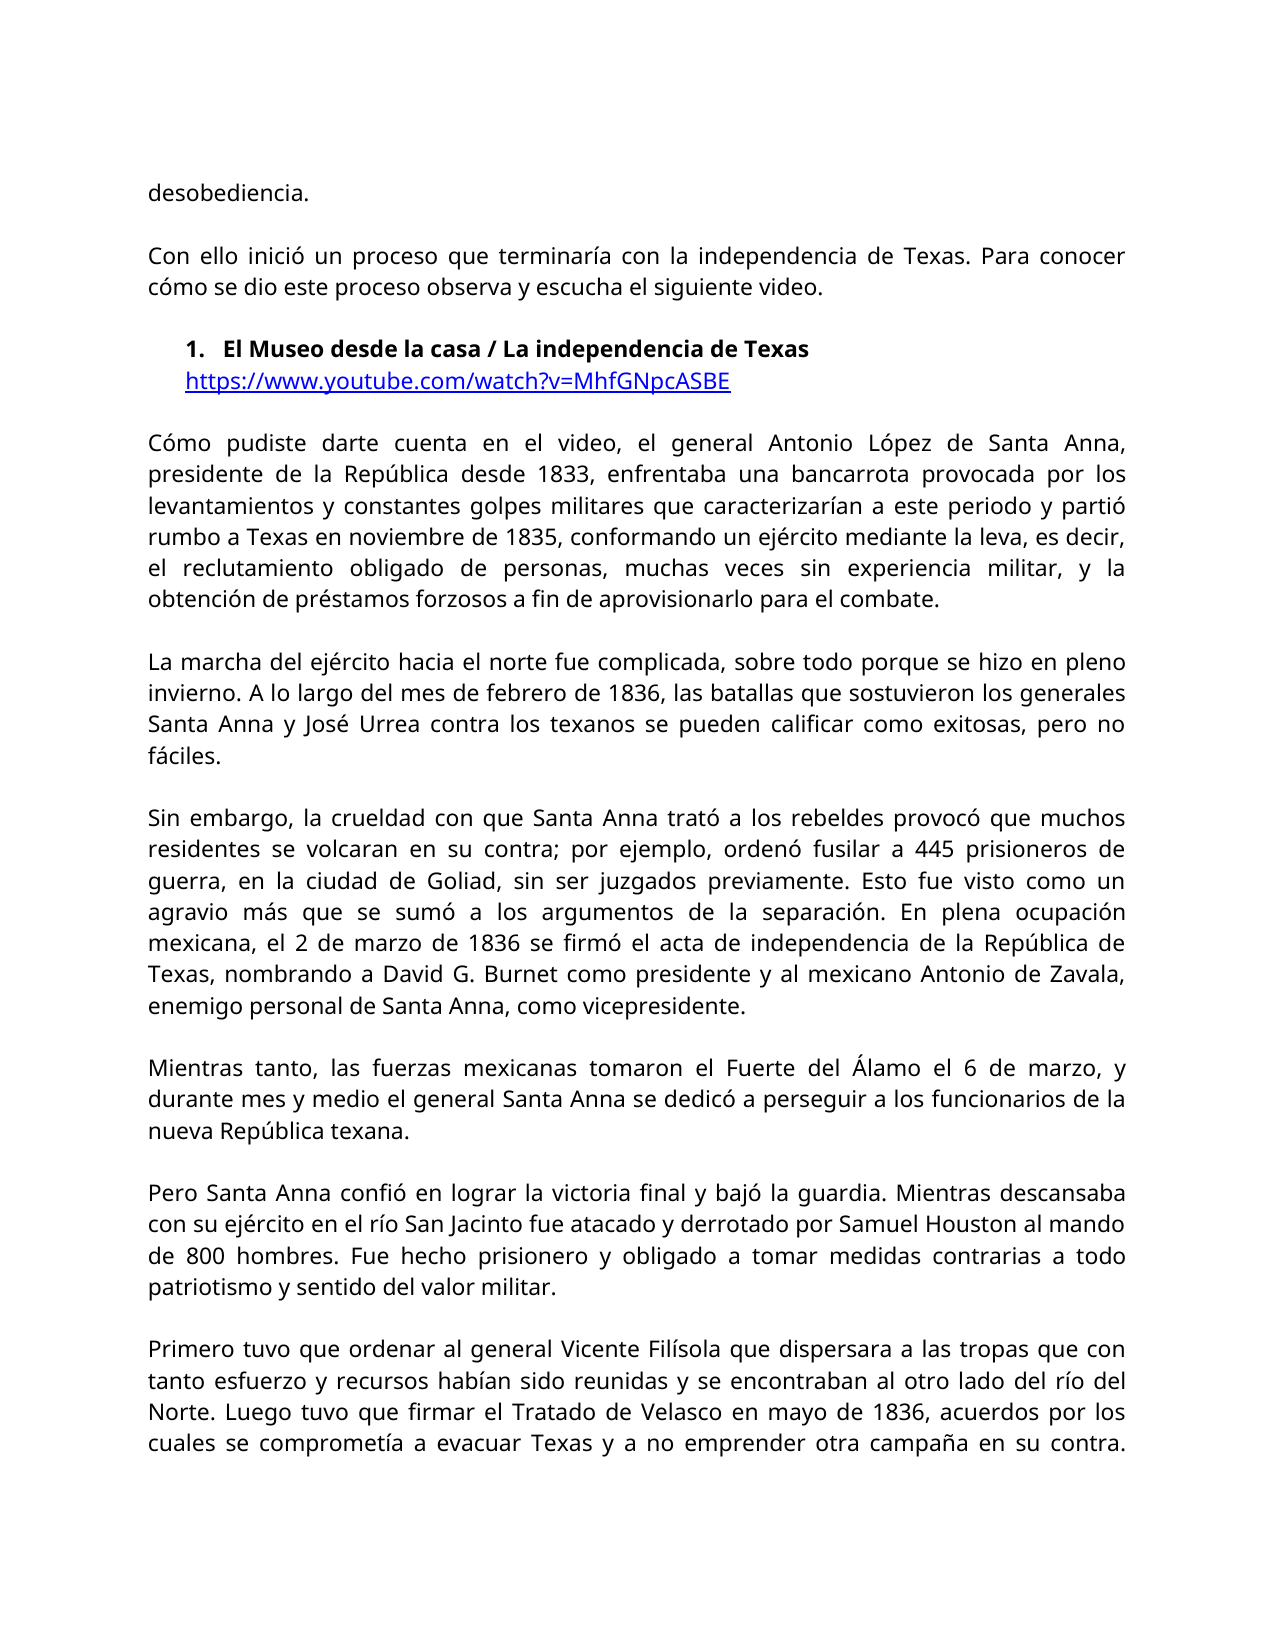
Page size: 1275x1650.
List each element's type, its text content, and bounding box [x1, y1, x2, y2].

text La marcha del ejército hacia el norte fue complicada, sobre todo porque se hizo en pleno invierno. A lo largo del mes de febrero de 1836, las batallas que sostuvieron los generales Santa Anna y José Urrea contra los texanos se pueden calificar como exitosas, pero no fáciles. [148, 646, 1127, 771]
text Sin embargo, la crueldad con que Santa Anna trató a los rebeldes provocó que muchos residentes se volcaran en su contra; por ejemplo, ordenó fusilar a 445 prisioneros de guerra, en la ciudad de Goliad, sin ser juzgados previamente. Esto fue visto como un agravio más que se sumó a los argumentos de la separación. En plena ocupación mexicana, el 2 de marzo de 1836 se firmó el acta de independencia de la República de Texas, nombrando a David G. Burnet como presidente y al mexicano Antonio de Zavala, enemigo personal de Santa Anna, como vicepresidente. [148, 802, 1127, 1021]
list El Museo desde la casa / La independencia de Texas [185, 333, 1127, 365]
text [148, 1333, 1127, 1458]
text Cómo pudiste darte cuenta en el video, el general Antonio López de Santa Anna, presidente de la República desde 1833, enfrentaba una bancarrota provocada por los levantamientos y constantes golpes militares que caracterizarían a este periodo y partió rumbo a Texas en noviembre de 1835, conformando un ejército mediante la leva, es decir, el reclutamiento obligado de personas, muchas veces sin experiencia militar, y la obtención de préstamos forzosos a fin de aprovisionarlo para el combate. [148, 427, 1127, 615]
text https://www.youtube.com/watch?v=MhfGNpcASBE [185, 365, 1127, 396]
text Mientras tanto, las fuerzas mexicanas tomaron el Fuerte del Álamo el 6 de marzo, y durante mes y medio el general Santa Anna se dedicó a perseguir a los funcionarios de la nueva República texana. [148, 1052, 1127, 1146]
text Con ello inició un proceso que terminaría con la independencia de Texas. Para conocer cómo se dio este proceso observa y escucha el siguiente video. [148, 240, 1127, 302]
text Pero Santa Anna confió en lograr la victoria final y bajó la guardia. Mientras descansaba con su ejército en el río San Jacinto fue atacado y derrotado por Samuel Houston al mando de 800 hombres. Fue hecho prisionero y obligado a tomar medidas contrarias a todo patriotismo y sentido del valor militar. [148, 1177, 1127, 1302]
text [148, 177, 1127, 208]
